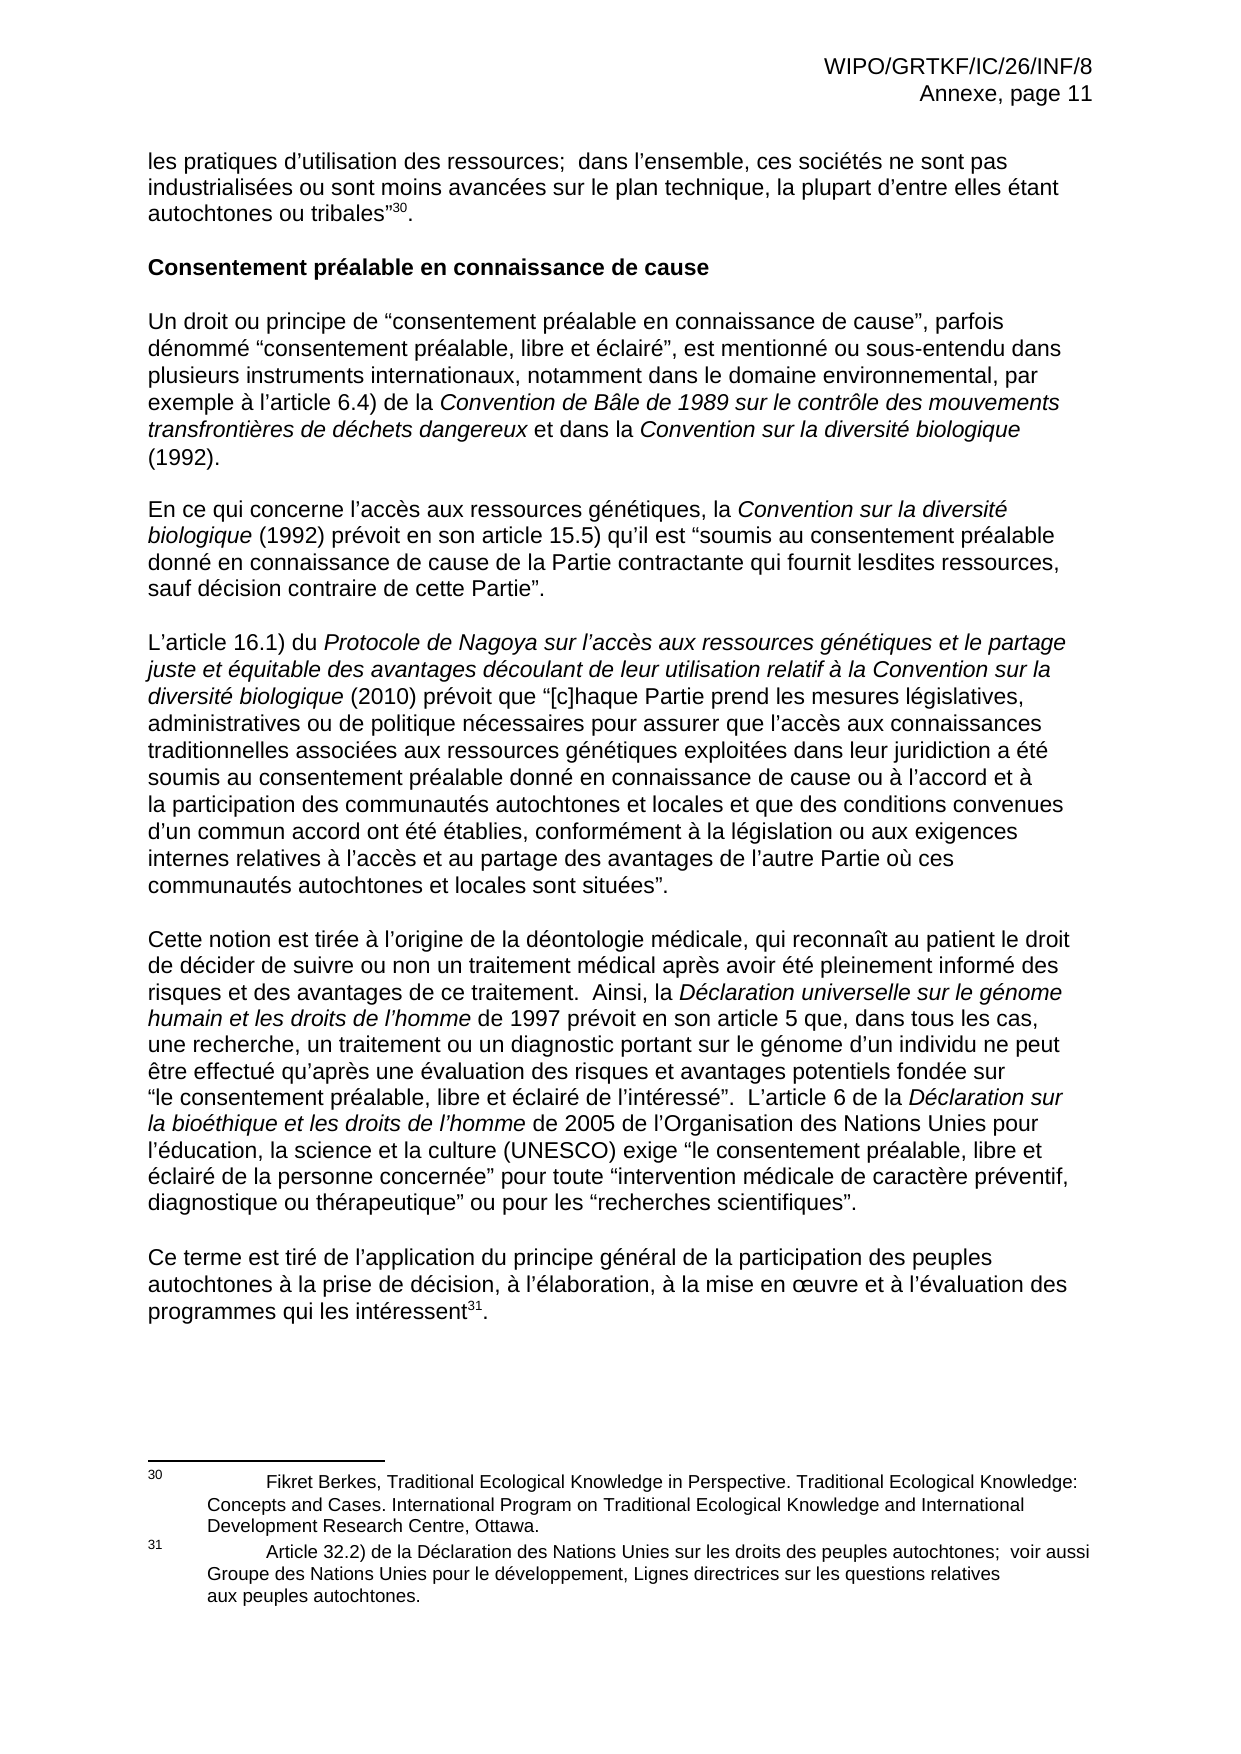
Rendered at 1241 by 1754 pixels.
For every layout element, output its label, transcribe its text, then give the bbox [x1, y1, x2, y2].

text Un droit ou principe de “consentement préalable en connaissance de cause”, parfois dénommé “consentement préalable, libre et éclairé”, est mentionné ou sous-entendu dans plusieurs instruments internationaux, notamment dans le domaine environnemental, par exemple à l’article 6.4) de la Convention de Bâle de 1989 sur le contrôle des mouvements transfrontières de déchets dangereux et dans la Convention sur la diversité biologique (1992). [148, 307, 1092, 470]
text les pratiques d’utilisation des ressources; dans l’ensemble, ces sociétés ne sont pas industrialisées ou sont moins avancées sur le plan technique, la plupart d’entre elles étant autochtones ou tribales”. [148, 148, 1092, 227]
subtitle Consentement préalable en connaissance de cause [148, 253, 1092, 280]
text En ce qui concerne l’accès aux ressources génétiques, la Convention sur la diversité biologique (1992) prévoit en son article 15.5) qu’il est “soumis au consentement préalable donné en connaissance de cause de la Partie contractante qui fournit lesdites ressources, sauf décision contraire de cette Partie”. [148, 496, 1092, 602]
text Ce terme est tiré de l’application du principe général de la participation des peuples autochtones à la prise de décision, à l’élaboration, à la mise en œuvre et à l’évaluation des programmes qui les intéressent. [148, 1243, 1092, 1324]
text Cette notion est tirée à l’origine de la déontologie médicale, qui reconnaît au patient le droit de décider de suivre ou non un traitement médical après avoir été pleinement informé des risques et des avantages de ce traitement. Ainsi, la Déclaration universelle sur le génome humain et les droits de l’homme de 1997 prévoit en son article 5 que, dans tous les cas, une recherche, un traitement ou un diagnostic portant sur le génome d’un individu ne peut être effectué qu’après une évaluation des risques et avantages potentiels fondée sur “le consentement préalable, libre et éclairé de l’intéressé”. L’article 6 de la Déclaration sur la bioéthique et les droits de l’homme de 2005 de l’Organisation des Nations Unies pour l’éducation, la science et la culture (UNESCO) exige “le consentement préalable, libre et éclairé de la personne concernée” pour toute “intervention médicale de caractère préventif, diagnostique ou thérapeutique” ou pour les “recherches scientifiques”. [148, 926, 1092, 1216]
text L’article 16.1) du Protocole de Nagoya sur l’accès aux ressources génétiques et le partage juste et équitable des avantages découlant de leur utilisation relatif à la Convention sur la diversité biologique (2010) prévoit que “[c]haque Partie prend les mesures législatives, administratives ou de politique nécessaires pour assurer que l’accès aux connaissances traditionnelles associées aux ressources génétiques exploitées dans leur juridiction a été soumis au consentement préalable donné en connaissance de cause ou à l’accord et à la participation des communautés autochtones et locales et que des conditions convenues d’un commun accord ont été établies, conformément à la législation ou aux exigences internes relatives à l’accès et au partage des avantages de l’autre Partie où ces communautés autochtones et locales sont situées”. [148, 628, 1092, 899]
